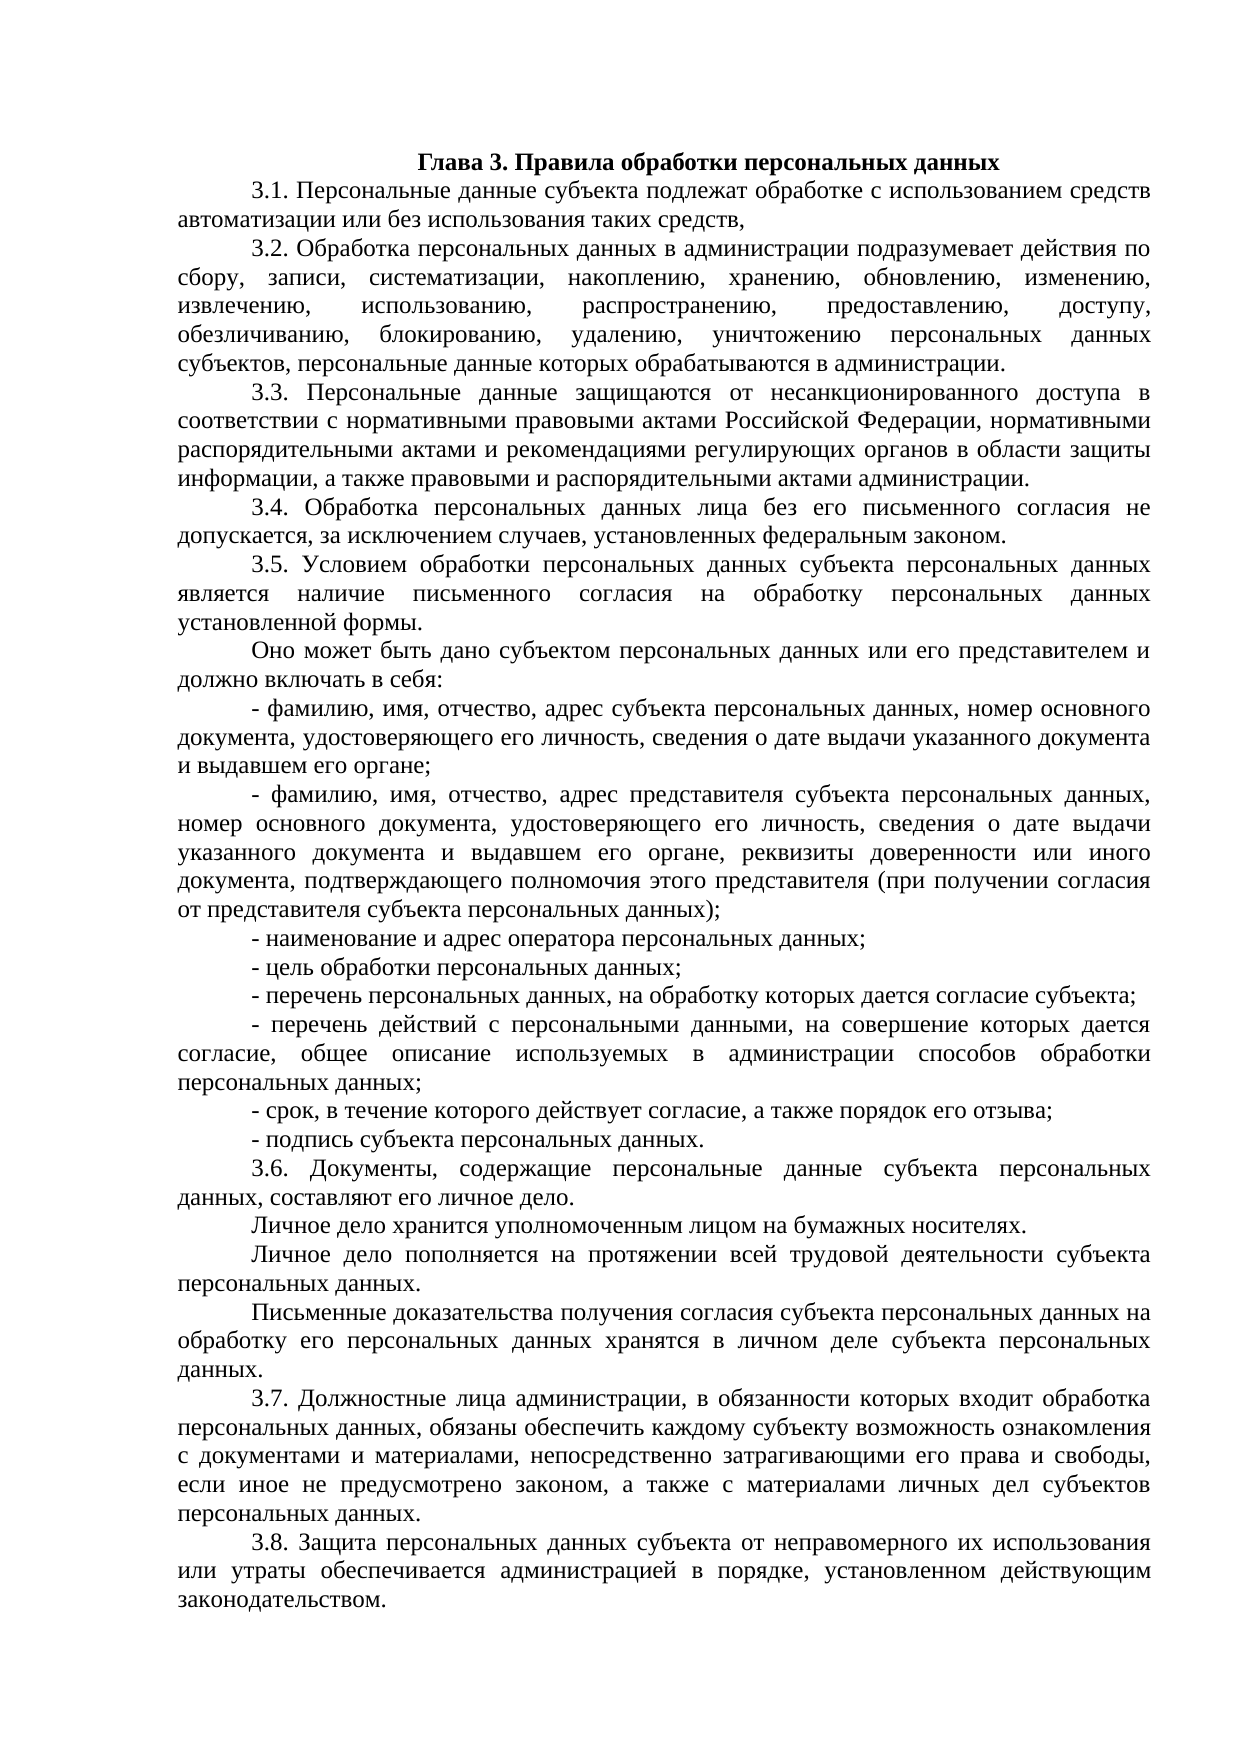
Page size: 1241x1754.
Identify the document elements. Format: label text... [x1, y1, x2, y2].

text Личное дело хранится уполномоченным лицом на бумажных носителях. [177, 1211, 1152, 1239]
text Письменные доказательства получения согласия субъекта персональных данных на обработку его персональных данных хранятся в личном деле субъекта персональных данных. [177, 1297, 1152, 1383]
text - фамилию, имя, отчество, адрес субъекта персональных данных, номер основного документа, удостоверяющего его личность, сведения о дате выдачи указанного документа и выдавшем его органе; [177, 693, 1152, 779]
text - срок, в течение которого действует согласие, а также порядок его отзыва; [177, 1096, 1152, 1124]
text 3.7. Должностные лица администрации, в обязанности которых входит обработка персональных данных, обязаны обеспечить каждому субъекту возможность ознакомления с документами и материалами, непосредственно затрагивающими его права и свободы, если иное не предусмотрено законом, а также с материалами личных дел субъектов персональных данных. [177, 1383, 1152, 1527]
text Глава 3. Правила обработки персональных данных [266, 147, 1152, 176]
text - подпись субъекта персональных данных. [177, 1124, 1152, 1153]
text Оно может быть дано субъектом персональных данных или его представителем и должно включать в себя: [177, 636, 1152, 693]
text 3.1. Персональные данные субъекта подлежат обработке с использованием средств автоматизации или без использования таких средств, [177, 176, 1152, 233]
text 3.2. Обработка персональных данных в администрации подразумевает действия по сбору, записи, систематизации, накоплению, хранению, обновлению, изменению, извлечению, использованию, распространению, предоставлению, доступу, обезличиванию, блокированию, удалению, уничтожению персональных данных субъектов, персональные данные которых обрабатываются в администрации. [177, 233, 1152, 377]
text 3.8. Защита персональных данных субъекта от неправомерного их использования или утраты обеспечивается администрацией в порядке, установленном действующим законодательством. [177, 1527, 1152, 1613]
text - фамилию, имя, отчество, адрес представителя субъекта персональных данных, номер основного документа, удостоверяющего его личность, сведения о дате выдачи указанного документа и выдавшем его органе, реквизиты доверенности или иного документа, подтверждающего полномочия этого представителя (при получении согласия от представителя субъекта персональных данных); [177, 779, 1152, 923]
text - перечень персональных данных, на обработку которых дается согласие субъекта; [177, 981, 1152, 1009]
text Личное дело пополняется на протяжении всей трудовой деятельности субъекта персональных данных. [177, 1239, 1152, 1297]
text - перечень действий с персональными данными, на совершение которых дается согласие, общее описание используемых в администрации способов обработки персональных данных; [177, 1009, 1152, 1096]
text 3.6. Документы, содержащие персональные данные субъекта персональных данных, составляют его личное дело. [177, 1153, 1152, 1211]
text 3.5. Условием обработки персональных данных субъекта персональных данных является наличие письменного согласия на обработку персональных данных установленной формы. [177, 549, 1152, 636]
text - цель обработки персональных данных; [177, 952, 1152, 981]
text - наименование и адрес оператора персональных данных; [177, 923, 1152, 952]
text 3.4. Обработка персональных данных лица без его письменного согласия не допускается, за исключением случаев, установленных федеральным законом. [177, 492, 1152, 549]
text 3.3. Персональные данные защищаются от несанкционированного доступа в соответствии с нормативными правовыми актами Российской Федерации, нормативными распорядительными актами и рекомендациями регулирующих органов в области защиты информации, а также правовыми и распорядительными актами администрации. [177, 377, 1152, 492]
